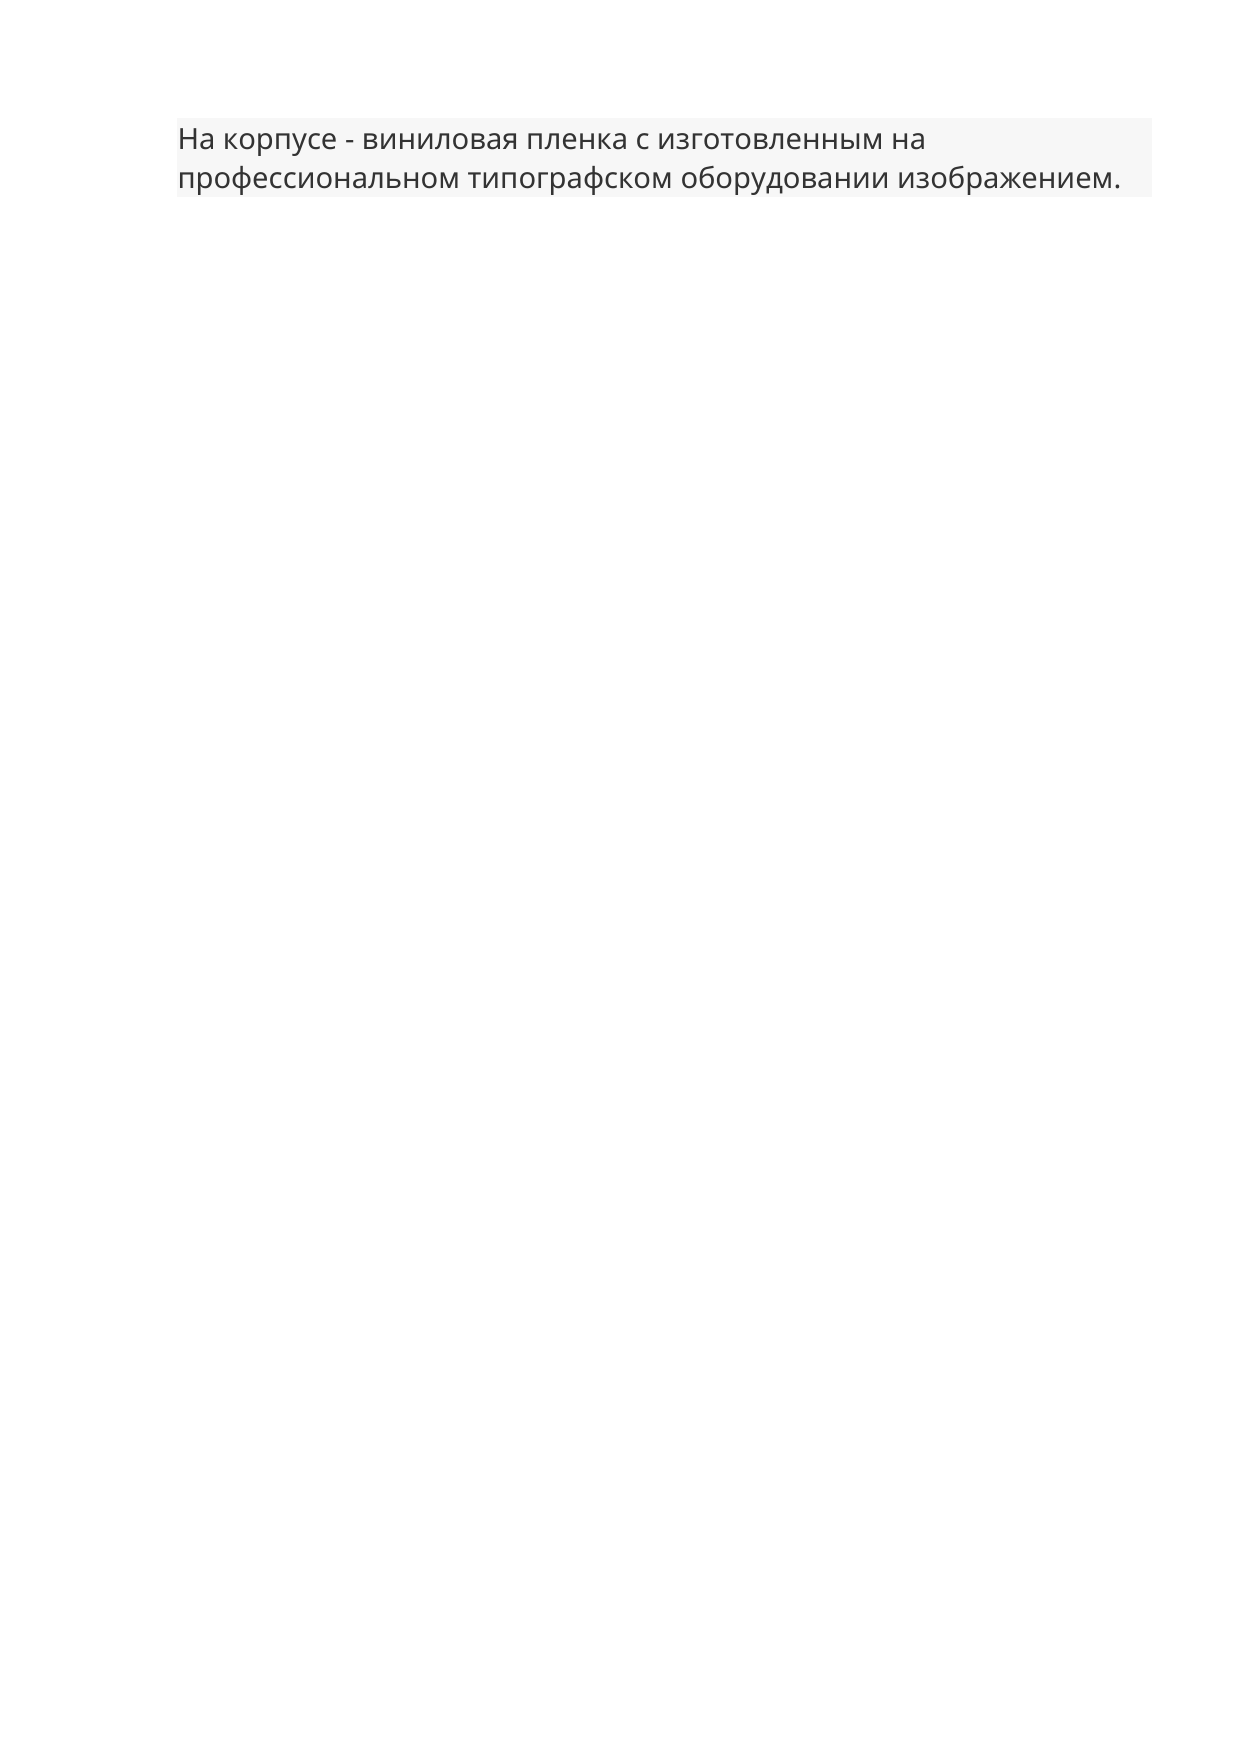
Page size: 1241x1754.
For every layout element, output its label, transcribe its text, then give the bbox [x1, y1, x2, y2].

text На корпусе - виниловая пленка с изготовленным на профессиональном типографском оборудовании изображением. [177, 118, 1152, 197]
